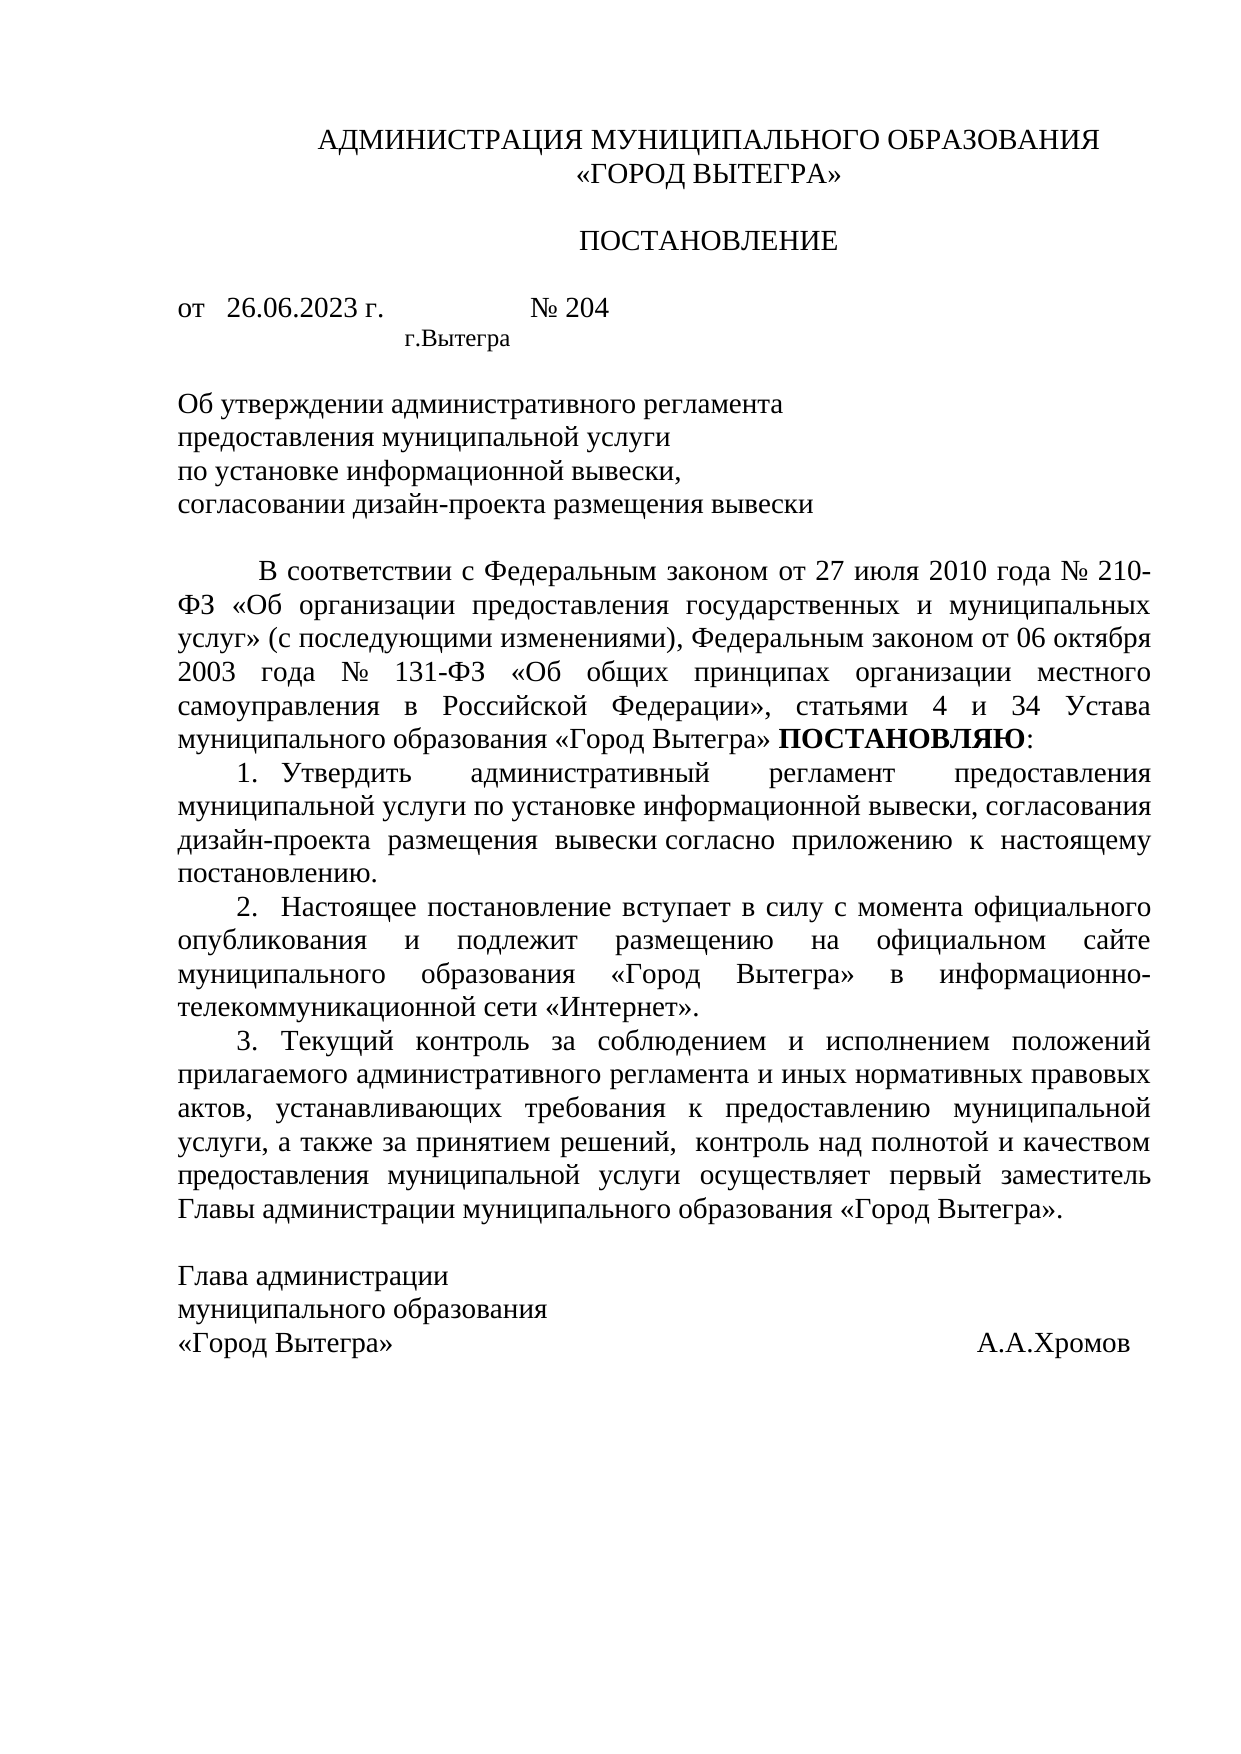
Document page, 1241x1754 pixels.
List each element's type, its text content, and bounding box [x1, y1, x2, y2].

text предоставления муниципальной услуги [177, 419, 1152, 453]
text по установке информационной вывески, [177, 453, 1152, 486]
text г.Вытегра [266, 323, 1152, 352]
list Настоящее постановление вступает в силу с момента официального опубликования и подлежит размещению на официальном сайте муниципального образования «Город Вытегра» в информационно-телекоммуникационной сети «Интернет». [177, 889, 1152, 1023]
text Об утверждении административного регламента [177, 386, 1152, 419]
text согласовании дизайн-проекта размещения вывески [177, 486, 1152, 520]
text АДМИНИСТРАЦИЯ МУНИЦИПАЛЬНОГО ОБРАЗОВАНИЯ [266, 122, 1152, 156]
text «ГОРОД ВЫТЕГРА» [266, 156, 1152, 189]
list Текущий контроль за соблюдением и исполнением положений прилагаемого административного регламента и иных нормативных правовых актов, устанавливающих требования к предоставлению муниципальной услуги, а также за принятием решений, контроль над полнотой и качеством предоставления муниципальной услуги осуществляет первый заместитель Главы администрации муниципального образования «Город Вытегра». [177, 1023, 1152, 1224]
text ПОСТАНОВЛЕНИЕ [266, 223, 1152, 256]
text муниципального образования [177, 1291, 1152, 1325]
text «Город Вытегра» А.А.Хромов [177, 1325, 1152, 1358]
text Глава администрации [177, 1258, 1152, 1291]
text от 26.06.2023 г. № 204 [177, 290, 1152, 323]
list Утвердить административный регламент предоставления муниципальной услуги по установке информационной вывески, согласования дизайн-проекта размещения вывески согласно приложению к настоящему постановлению. [177, 755, 1152, 889]
text В соответствии с Федеральным законом от 27 июля 2010 года № 210-ФЗ «Об организации предоставления государственных и муниципальных услуг» (с последующими изменениями), Федеральным законом от 06 октября 2003 года № 131-ФЗ «Об общих принципах организации местного самоуправления в Российской Федерации», статьями 4 и 34 Устава муниципального образования «Город Вытегра» ПОСТАНОВЛЯЮ: [177, 553, 1152, 755]
